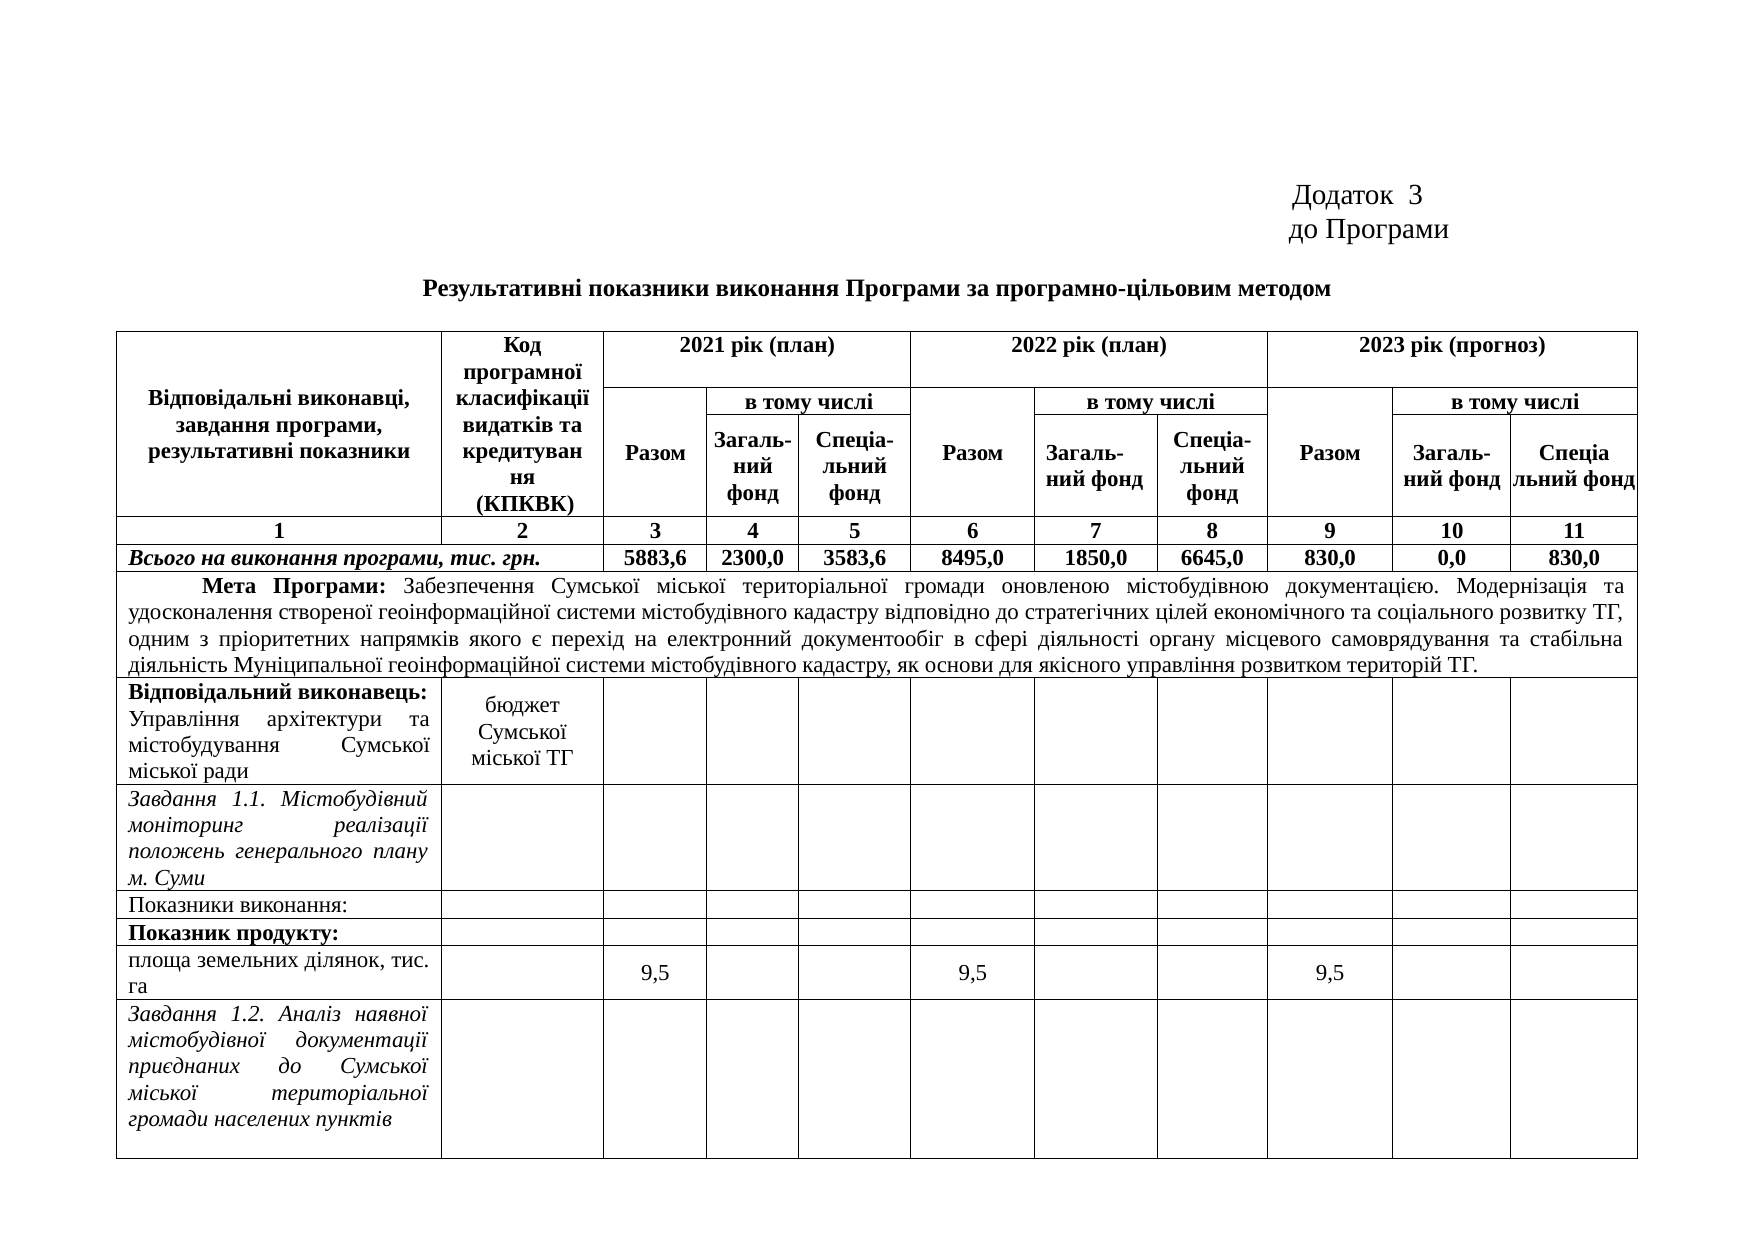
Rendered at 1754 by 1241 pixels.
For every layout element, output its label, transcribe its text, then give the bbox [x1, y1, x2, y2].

table_cell [1158, 891, 1267, 918]
table_cell [1268, 1000, 1392, 1158]
table_cell 10 [1393, 517, 1510, 543]
text до Програми [1004, 211, 1636, 244]
table_cell [442, 919, 603, 945]
table_header 2023 рік (прогноз) [1268, 332, 1637, 387]
table_cell 7 [1035, 517, 1157, 543]
table_cell Разом [604, 388, 706, 516]
table_cell Мета Програми: Забезпечення Сумської міської територіальної громади оновленою містобудівною документацією. Модернізація та удосконалення створеної геоінформаційної системи містобудівного кадастру відповідно до стратегічних цілей економічного та соціального розвитку ТГ, одним з пріоритетних напрямків якого є перехід на електронний документообіг в сфері діяльності органу місцевого самоврядування та стабільна діяльність Муніципальної геоінформаційної системи містобудівного кадастру, як основи для якісного управління розвитком територій ТГ. [117, 572, 1637, 677]
table_cell [707, 1000, 798, 1158]
table_cell [1035, 785, 1157, 890]
table_cell 830,0 [1268, 545, 1392, 571]
table_cell [707, 785, 798, 890]
table_cell [707, 946, 798, 999]
table_cell [799, 891, 910, 918]
table_cell [911, 785, 1034, 890]
table_cell 3 [604, 517, 706, 543]
table_cell Спеціа- льний фонд [1158, 415, 1267, 516]
table_cell 6 [911, 517, 1034, 543]
table_cell [1158, 678, 1267, 784]
table_cell [1268, 678, 1392, 784]
table_cell [1393, 946, 1510, 999]
table_cell [1268, 919, 1392, 945]
table_cell Загаль- ний фонд [1393, 415, 1510, 516]
table_cell [799, 1000, 910, 1158]
table_cell Разом [911, 388, 1034, 516]
table_cell Спеціа-льний фонд [799, 415, 910, 516]
table_cell 9,5 [911, 946, 1034, 999]
table_cell 5 [799, 517, 910, 543]
table_cell [442, 785, 603, 890]
table_cell [1035, 678, 1157, 784]
table_cell [604, 891, 706, 918]
table_cell 11 [1511, 517, 1637, 543]
table_header Код програмної класифікації видатків та кредитуван ня (КПКВК) [442, 332, 603, 516]
table_cell [799, 946, 910, 999]
table_cell 9 [1268, 517, 1392, 543]
table_cell Загаль- ний фонд [707, 415, 798, 516]
table_cell Завдання 1.1. Містобудівний моніторинг реалізації положень генерального плану м. Суми [117, 785, 441, 890]
table_cell [1035, 919, 1157, 945]
table_header 2022 рік (план) [911, 332, 1267, 387]
table_cell [707, 891, 798, 918]
table_cell 0,0 [1393, 545, 1510, 571]
table_cell [911, 1000, 1034, 1158]
table_cell 6645,0 [1158, 545, 1267, 571]
table_cell [1511, 946, 1637, 999]
table_cell [1158, 946, 1267, 999]
table_cell [442, 891, 603, 918]
table_cell [1393, 891, 1510, 918]
table_cell [1511, 785, 1637, 890]
table_cell [442, 1000, 603, 1158]
table_cell [799, 919, 910, 945]
table_cell 9,5 [1268, 946, 1392, 999]
table_cell [604, 919, 706, 945]
table_cell [799, 785, 910, 890]
text Додаток 3 [1270, 177, 1636, 211]
table_cell [1393, 1000, 1510, 1158]
table_cell [1511, 1000, 1637, 1158]
table_cell [1511, 891, 1637, 918]
table_cell [707, 678, 798, 784]
table_cell [604, 1000, 706, 1158]
table_cell Показники виконання: [117, 891, 441, 918]
table_cell [604, 785, 706, 890]
text Результативні показники виконання Програми за програмно-цільовим методом [118, 273, 1636, 302]
table_cell площа земельних ділянок, тис. га [117, 946, 441, 999]
table_cell [911, 919, 1034, 945]
table_cell [604, 678, 706, 784]
table_cell [1268, 891, 1392, 918]
table_cell [1393, 678, 1510, 784]
table_cell [1511, 678, 1637, 784]
table_cell [1158, 919, 1267, 945]
table_cell 8495,0 [911, 545, 1034, 571]
table_cell Разом [1268, 388, 1392, 516]
table_cell [442, 946, 603, 999]
table_cell 9,5 [604, 946, 706, 999]
table_cell [1035, 891, 1157, 918]
table_cell [911, 678, 1034, 784]
table_cell 4 [707, 517, 798, 543]
table_cell Показник продукту: [117, 919, 441, 945]
table_cell Завдання 1.2. Аналіз наявної містобудівної документації приєднаних до Сумської міської територіальної громади населених пунктів [117, 1000, 441, 1158]
table_cell 2 [442, 517, 603, 543]
table_cell [1158, 785, 1267, 890]
table_cell [911, 891, 1034, 918]
table_cell [1158, 1000, 1267, 1158]
table_cell 2300,0 [707, 545, 798, 571]
table_cell 8 [1158, 517, 1267, 543]
table_header 2021 рік (план) [604, 332, 910, 387]
table_cell в тому числі [1035, 388, 1267, 414]
table_cell Всього на виконання програми, тис. грн. [117, 545, 603, 571]
table_cell бюджет Сумської міської ТГ [442, 678, 603, 784]
table_cell [1393, 919, 1510, 945]
table_cell Спеціа льний фонд [1511, 415, 1637, 516]
table_cell в тому числі [1393, 388, 1637, 414]
table_cell [1511, 919, 1637, 945]
table_cell 5883,6 [604, 545, 706, 571]
table_cell 830,0 [1511, 545, 1637, 571]
table_cell в тому числі [707, 388, 910, 414]
table_cell Загаль- ний фонд [1035, 415, 1157, 516]
table_cell [1268, 785, 1392, 890]
table_cell [1035, 946, 1157, 999]
table_cell 1 [117, 517, 441, 543]
table_cell Відповідальний виконавець: Управління архітектури та містобудування Сумської міської ради [117, 678, 441, 784]
table_cell [1393, 785, 1510, 890]
table_cell [707, 919, 798, 945]
table_cell [799, 678, 910, 784]
table_header Відповідальні виконавці, завдання програми, результативні показники [117, 332, 441, 516]
table_cell 1850,0 [1035, 545, 1157, 571]
table_cell [1035, 1000, 1157, 1158]
table_cell 3583,6 [799, 545, 910, 571]
